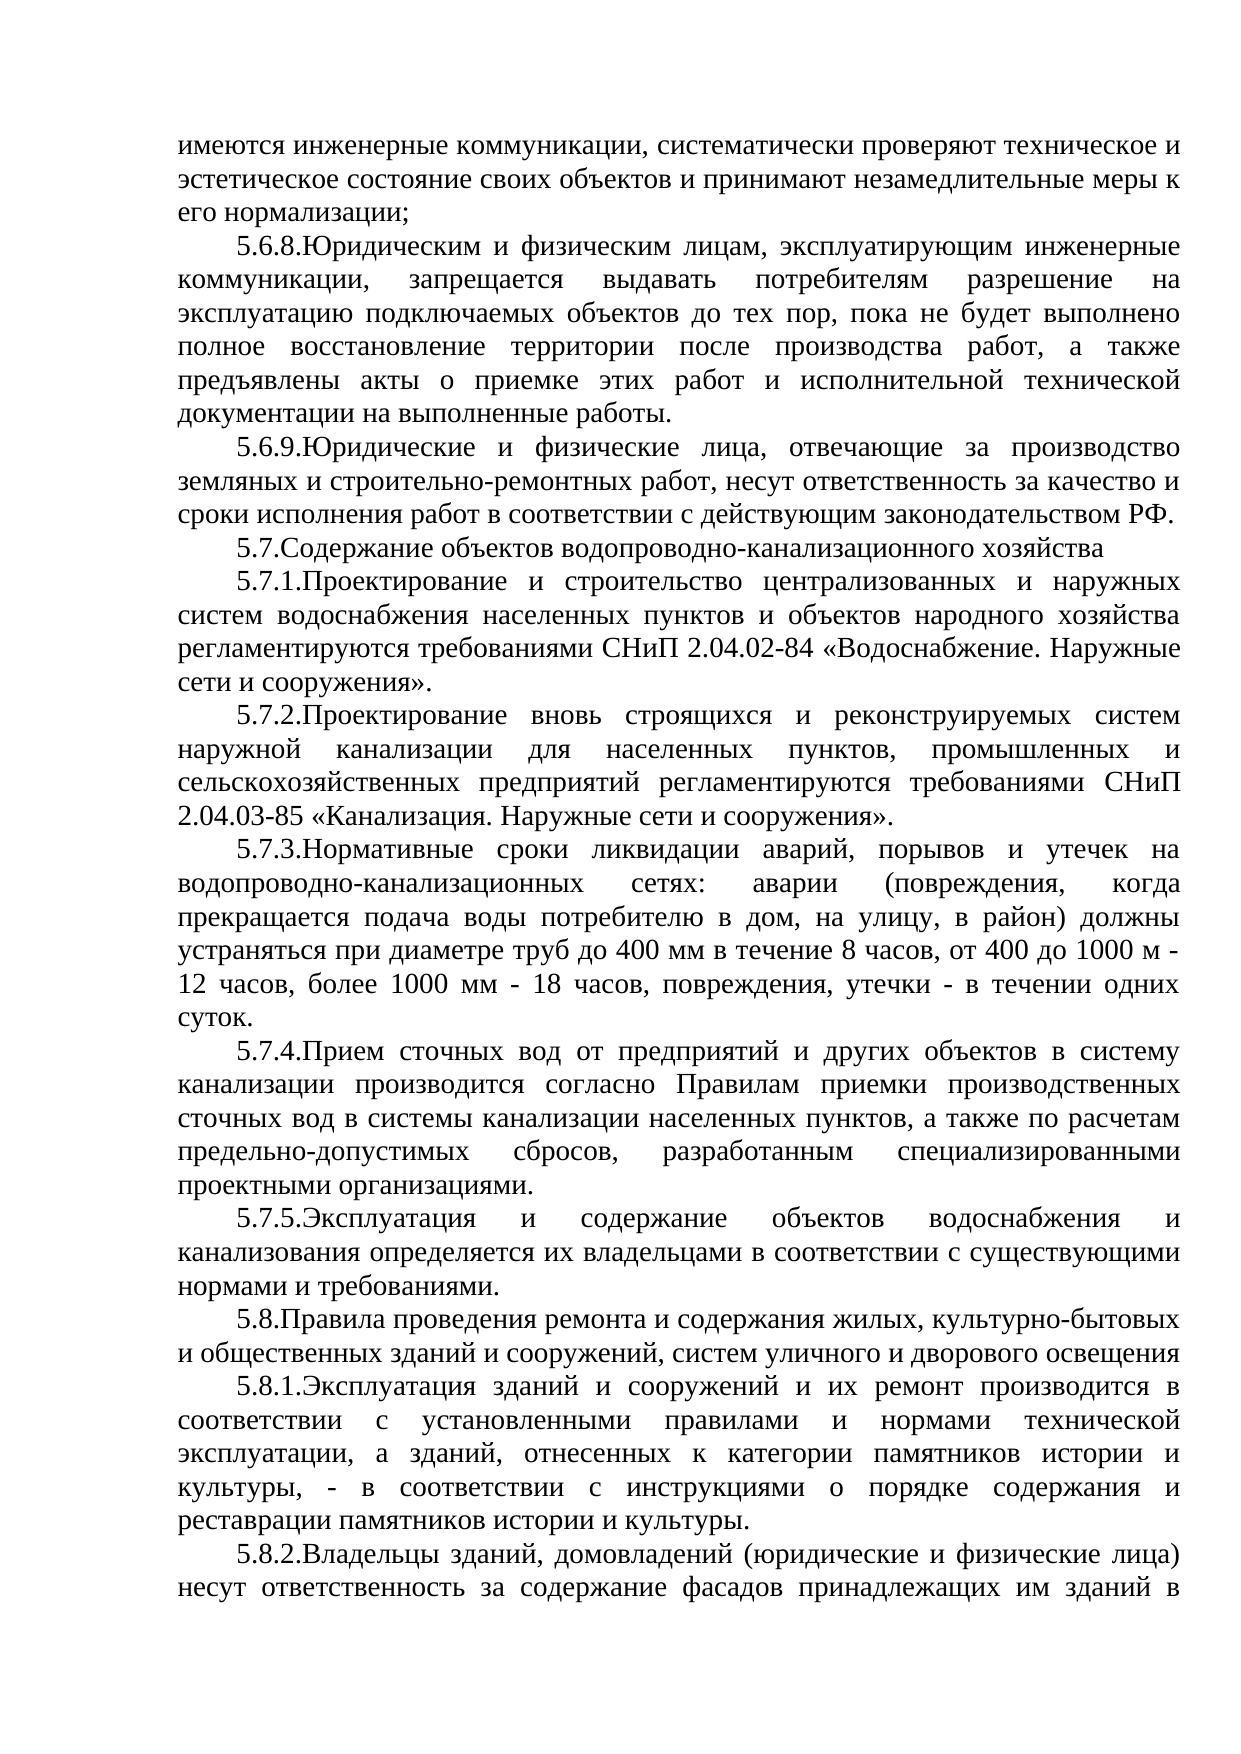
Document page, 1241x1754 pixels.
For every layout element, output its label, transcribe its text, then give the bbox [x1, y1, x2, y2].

text 5.7.5.Эксплуатация и содержание объектов водоснабжения и канализования определяется их владельцами в соответствии с существующими нормами и требованиями. [177, 1201, 1181, 1301]
text 5.8.Правила проведения ремонта и содержания жилых, культурно-бытовых и общественных зданий и сооружений, систем уличного и дворового освещения [177, 1301, 1181, 1368]
text 5.7.3.Нормативные сроки ликвидации аварий, порывов и утечек на водопроводно-канализационных сетях: аварии (повреждения, когда прекращается подача воды потребителю в дом, на улицу, в район) должны устраняться при диаметре труб до 400 мм в течение 8 часов, от 400 до 1000 м - 12 часов, более 1000 мм - 18 часов, повреждения, утечки - в течении одних суток. [177, 832, 1181, 1033]
text 5.7.1.Проектирование и строительство централизованных и наружных систем водоснабжения населенных пунктов и объектов народного хозяйства регламентируются требованиями СНиП 2.04.02-84 «Водоснабжение. Наружные сети и сооружения». [177, 563, 1181, 697]
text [177, 127, 1181, 228]
text 5.6.9.Юридические и физические лица, отвечающие за производство земляных и строительно-ремонтных работ, несут ответственность за качество и сроки исполнения работ в соответствии с действующим законодательством РФ. [177, 429, 1181, 530]
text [177, 1536, 1181, 1603]
text 5.7.Содержание объектов водопроводно-канализационного хозяйства [177, 530, 1181, 563]
text 5.7.4.Прием сточных вод от предприятий и других объектов в систему канализации производится согласно Правилам приемки производственных сточных вод в системы канализации населенных пунктов, а также по расчетам предельно-допустимых сбросов, разработанным специализированными проектными организациями. [177, 1033, 1181, 1201]
text 5.8.1.Эксплуатация зданий и сооружений и их ремонт производится в соответствии с установленными правилами и нормами технической эксплуатации, а зданий, отнесенных к категории памятников истории и культуры, - в соответствии с инструкциями о порядке содержания и реставрации памятников истории и культуры. [177, 1368, 1181, 1536]
text 5.7.2.Проектирование вновь строящихся и реконструируемых систем наружной канализации для населенных пунктов, промышленных и сельскохозяйственных предприятий регламентируются требованиями СНиП 2.04.03-85 «Канализация. Наружные сети и сооружения». [177, 697, 1181, 832]
text 5.6.8.Юридическим и физическим лицам, эксплуатирующим инженерные коммуникации, запрещается выдавать потребителям разрешение на эксплуатацию подключаемых объектов до тех пор, пока не будет выполнено полное восстановление территории после производства работ, а также предъявлены акты о приемке этих работ и исполнительной технической документации на выполненные работы. [177, 228, 1181, 429]
